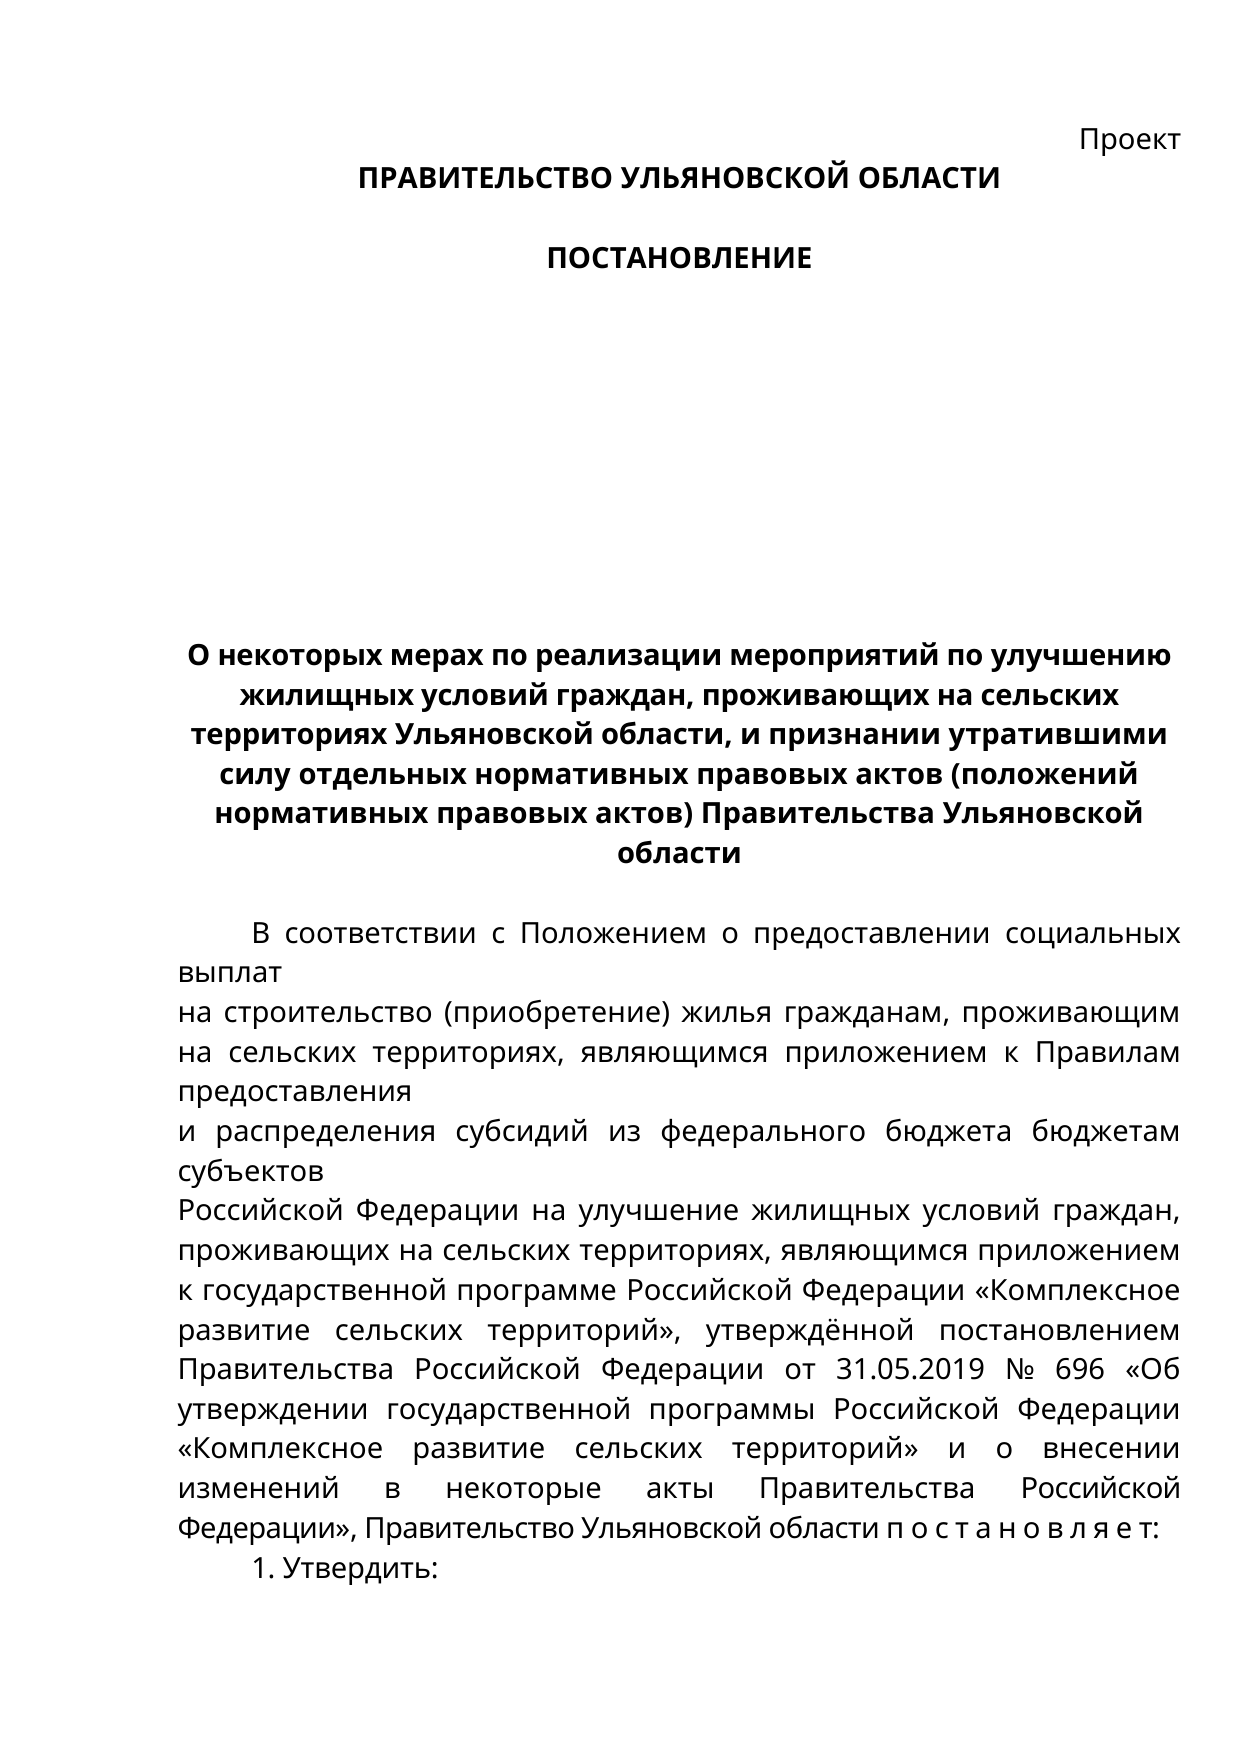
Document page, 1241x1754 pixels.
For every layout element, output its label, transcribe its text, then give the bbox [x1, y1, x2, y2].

text 1. Утвердить: [177, 1547, 1181, 1587]
text жилищных условий граждан, проживающих на сельских территориях Ульяновской области, и признании утратившими силу отдельных нормативных правовых актов (положений нормативных правовых актов) Правительства Ульяновской области [177, 674, 1181, 872]
text Проект [177, 118, 1181, 158]
text ПОСТАНОВЛЕНИЕ [177, 237, 1181, 277]
text ПРАВИТЕЛЬСТВО УЛЬЯНОВСКОЙ ОБЛАСТИ [177, 158, 1181, 197]
text О некоторых мерах по реализации мероприятий по улучшению [177, 634, 1181, 674]
text В соответствии с Положением о предоставлении социальных выплат на строительство (приобретение) жилья гражданам, проживающим на сельских территориях, являющимся приложением к Правилам предоставления и распределения субсидий из федерального бюджета бюджетам субъектов Российской Федерации на улучшение жилищных условий граждан, проживающих на сельских территориях, являющимся приложением к государственной программе Российской Федерации «Комплексное развитие сельских территорий», утверждённой постановлением Правительства Российской Федерации от 31.05.2019 № 696 «Об утверждении государственной программы Российской Федерации «Комплексное развитие сельских территорий» и о внесении изменений в некоторые акты Правительства Российской Федерации», Правительство Ульяновской области п о с т а н о в л я е т: [177, 912, 1181, 1547]
